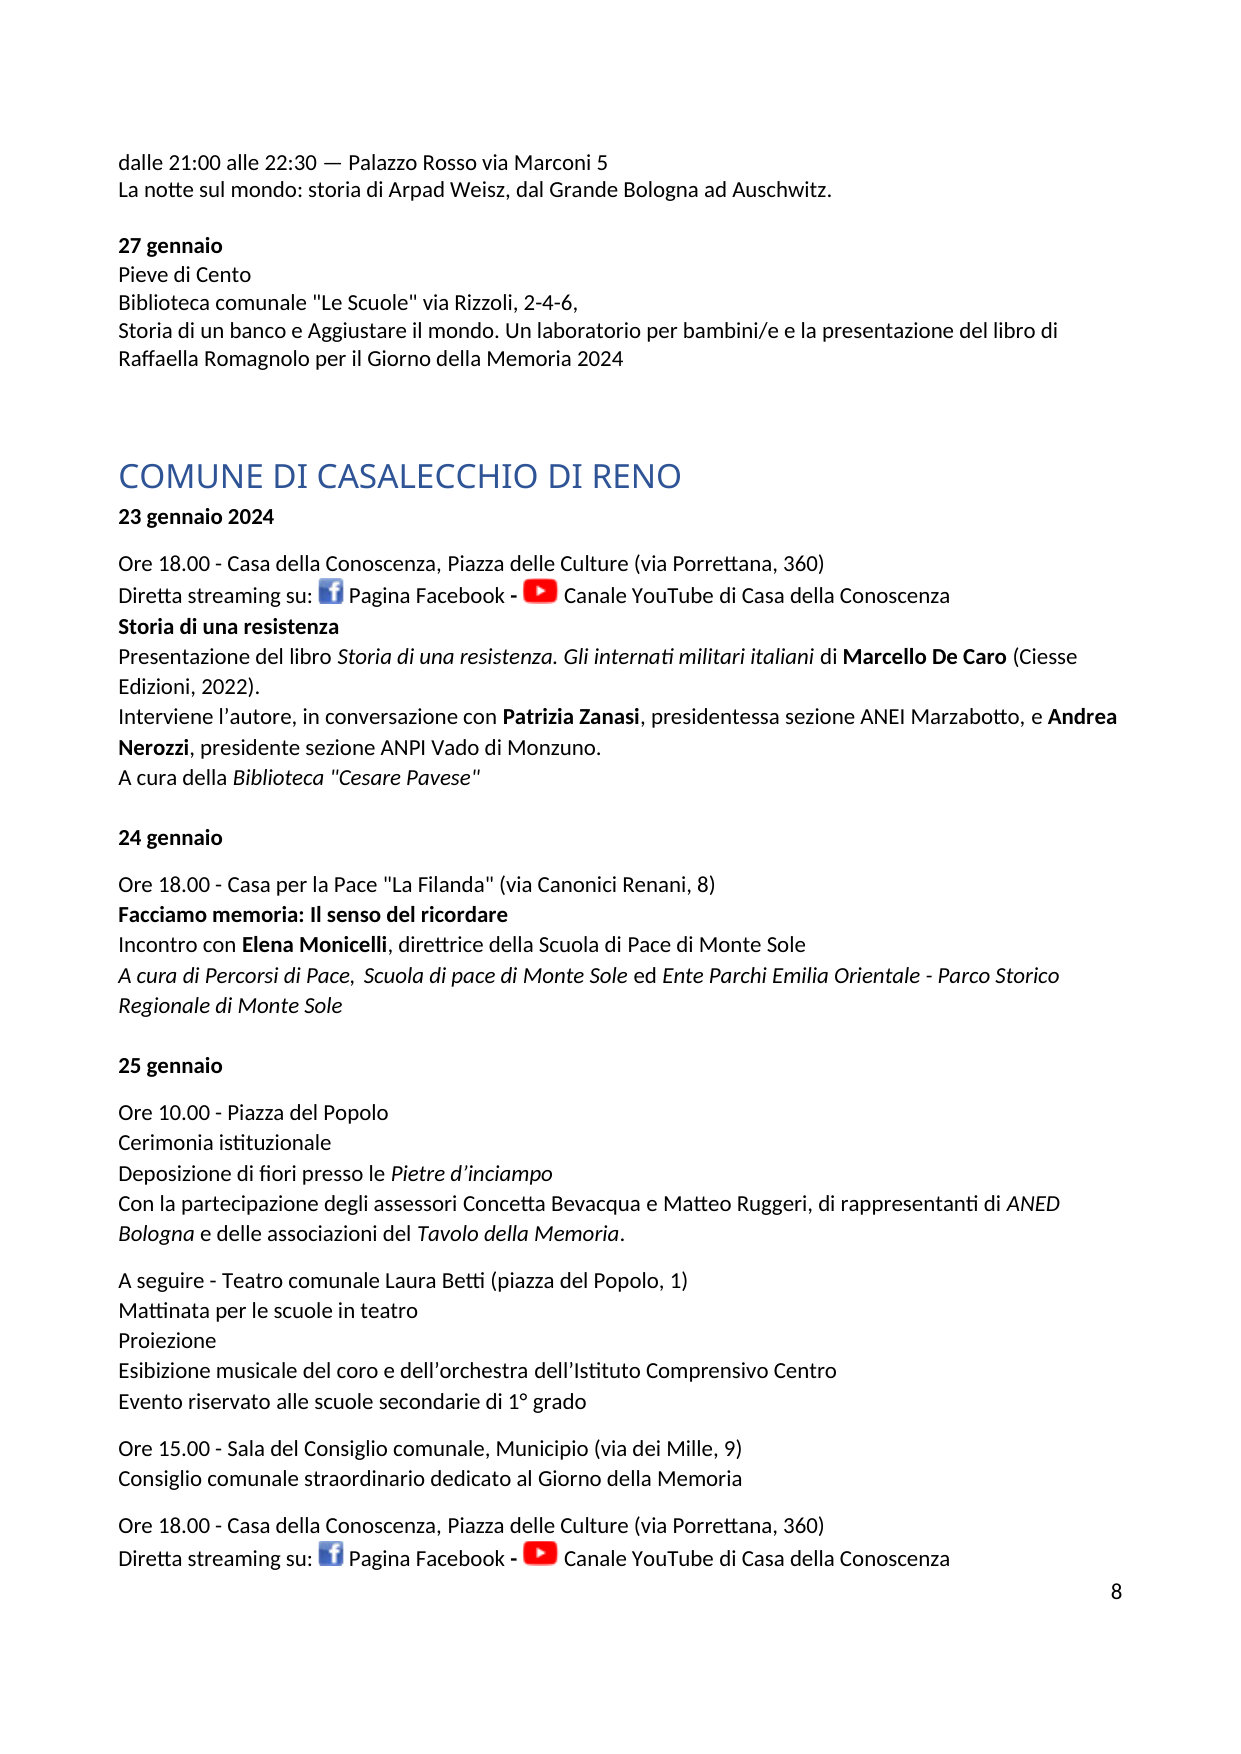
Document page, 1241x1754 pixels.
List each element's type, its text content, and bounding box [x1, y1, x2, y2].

picture [522, 1541, 559, 1566]
text dalle 21:00 alle 22:30 — Palazzo Rosso via Marconi 5 [118, 148, 1122, 176]
text Ore 18.00 - Casa della Conoscenza, Piazza delle Culture (via Porrettana, 360) Diretta streaming su: Pagina Facebook - Canale YouTube di Casa della Conoscenza Storia di una resistenza Presentazione del libro Storia di una resistenza. Gli internati militari italiani di Marcello De Caro (Ciesse Edizioni, 2022). Interviene l’autore, in conversazione con Patrizia Zanasi, presidentessa sezione ANEI Marzabotto, e Andrea Nerozzi, presidente sezione ANPI Vado di Monzuno. A cura della Biblioteca "Cesare Pavese" 24 gennaio [118, 549, 1122, 851]
text La notte sul mondo: storia di Arpad Weisz, dal Grande Bologna ad Auschwitz. [118, 176, 1122, 204]
text Storia di un banco e Aggiustare il mondo. Un laboratorio per bambini/e e la presentazione del libro di Raffaella Romagnolo per il Giorno della Memoria 2024 [118, 316, 1122, 372]
subtitle COMUNE DI CASALECCHIO DI RENO [118, 453, 1122, 498]
text Biblioteca comunale "Le Scuole" via Rizzoli, 2-4-6, [118, 288, 1122, 316]
picture [318, 1541, 344, 1566]
picture [522, 578, 559, 604]
text A seguire - Teatro comunale Laura Betti (piazza del Popolo, 1) Mattinata per le scuole in teatro Proiezione Esibizione musicale del coro e dell’orchestra dell’Istituto Comprensivo Centro Evento riservato alle scuole secondarie di 1° grado [118, 1266, 1122, 1415]
text Pieve di Cento [118, 260, 1122, 288]
text Ore 10.00 - Piazza del Popolo Cerimonia istituzionale Deposizione di fiori presso le Pietre d’inciampo Con la partecipazione degli assessori Concetta Bevacqua e Matteo Ruggeri, di rappresentanti di ANED Bologna e delle associazioni del Tavolo della Memoria. [118, 1098, 1122, 1247]
text 23 gennaio 2024 [118, 502, 1122, 530]
text Ore 15.00 - Sala del Consiglio comunale, Municipio (via dei Mille, 9) Consiglio comunale straordinario dedicato al Giorno della Memoria [118, 1434, 1122, 1492]
picture [318, 578, 344, 604]
text Ore 18.00 - Casa per la Pace "La Filanda" (via Canonici Renani, 8) Facciamo memoria: Il senso del ricordare Incontro con Elena Monicelli, direttrice della Scuola di Pace di Monte Sole A cura di Percorsi di Pace, Scuola di pace di Monte Sole ed Ente Parchi Emilia Orientale - Parco Storico Regionale di Monte Sole 25 gennaio [118, 870, 1122, 1079]
text 27 gennaio [118, 232, 1122, 260]
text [118, 1511, 1122, 1572]
